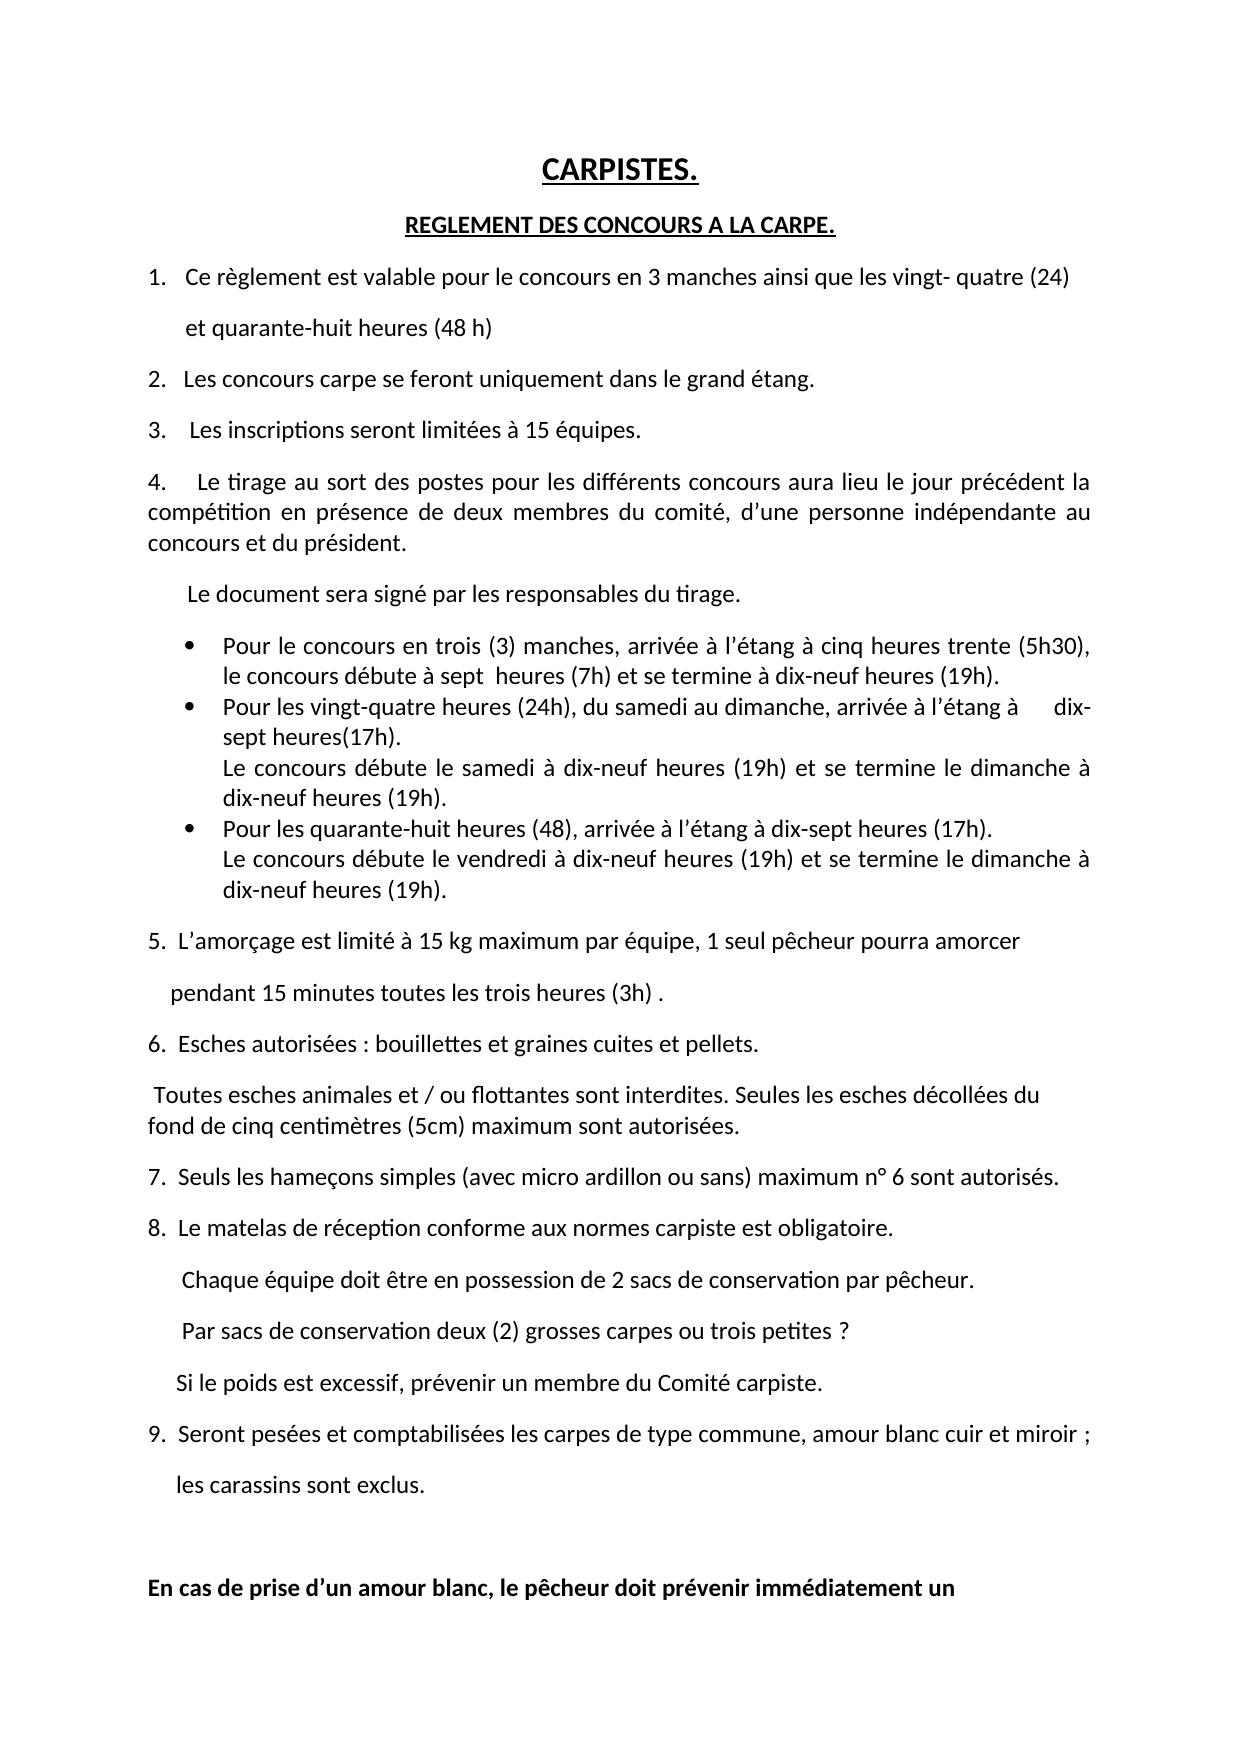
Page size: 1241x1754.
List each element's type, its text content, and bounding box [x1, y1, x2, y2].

text Chaque équipe doit être en possession de 2 sacs de conservation par pêcheur. [148, 1264, 1092, 1294]
text pendant 15 minutes toutes les trois heures (3h) . [148, 977, 1092, 1007]
text 2. Les concours carpe se feront uniquement dans le grand étang. [148, 363, 1092, 394]
text 4. Le tirage au sort des postes pour les différents concours aura lieu le jour précédent la compétition en présence de deux membres du comité, d’une personne indépendante au concours et du président. [148, 466, 1092, 558]
text Le document sera signé par les responsables du tirage. [148, 578, 1092, 609]
text CARPISTES. [148, 148, 1092, 188]
list Pour le concours en trois (3) manches, arrivée à l’étang à cinq heures trente (5h30), le concours débute à sept heures (7h) et se termine à dix-neuf heures (19h). [185, 630, 1092, 691]
text 8. Le matelas de réception conforme aux normes carpiste est obligatoire. [148, 1213, 1092, 1243]
text 5. L’amorçage est limité à 15 kg maximum par équipe, 1 seul pêcheur pourra amorcer [148, 925, 1092, 956]
list Le concours débute le samedi à dix-neuf heures (19h) et se termine le dimanche à dix-neuf heures (19h). [223, 752, 1092, 813]
text Par sacs de conservation deux (2) grosses carpes ou trois petites ? [148, 1315, 1092, 1346]
list Le concours débute le vendredi à dix-neuf heures (19h) et se termine le dimanche à dix-neuf heures (19h). [223, 843, 1092, 904]
list Pour les vingt-quatre heures (24h), du samedi au dimanche, arrivée à l’étang à dix-sept heures(17h). [185, 691, 1092, 752]
text et quarante-huit heures (48 h) [148, 312, 1092, 342]
list Pour les quarante-huit heures (48), arrivée à l’étang à dix-sept heures (17h). [185, 813, 1092, 843]
text 9. Seront pesées et comptabilisées les carpes de type commune, amour blanc cuir et miroir ; [148, 1418, 1092, 1448]
list Ce règlement est valable pour le concours en 3 manches ainsi que les vingt- quatre (24) [148, 261, 1092, 291]
text 3. Les inscriptions seront limitées à 15 équipes. [148, 415, 1092, 445]
text les carassins sont exclus. [148, 1469, 1092, 1500]
text Toutes esches animales et / ou flottantes sont interdites. Seules les esches décollées du fond de cinq centimètres (5cm) maximum sont autorisées. [148, 1079, 1092, 1140]
text 7. Seuls les hameçons simples (avec micro ardillon ou sans) maximum n° 6 sont autorisés. [148, 1161, 1092, 1192]
text Si le poids est excessif, prévenir un membre du Comité carpiste. [148, 1367, 1092, 1397]
text REGLEMENT DES CONCOURS A LA CARPE. [148, 209, 1092, 240]
text En cas de prise d’un amour blanc, le pêcheur doit prévenir immédiatement un [148, 1572, 1092, 1603]
text 6. Esches autorisées : bouillettes et graines cuites et pellets. [148, 1028, 1092, 1058]
